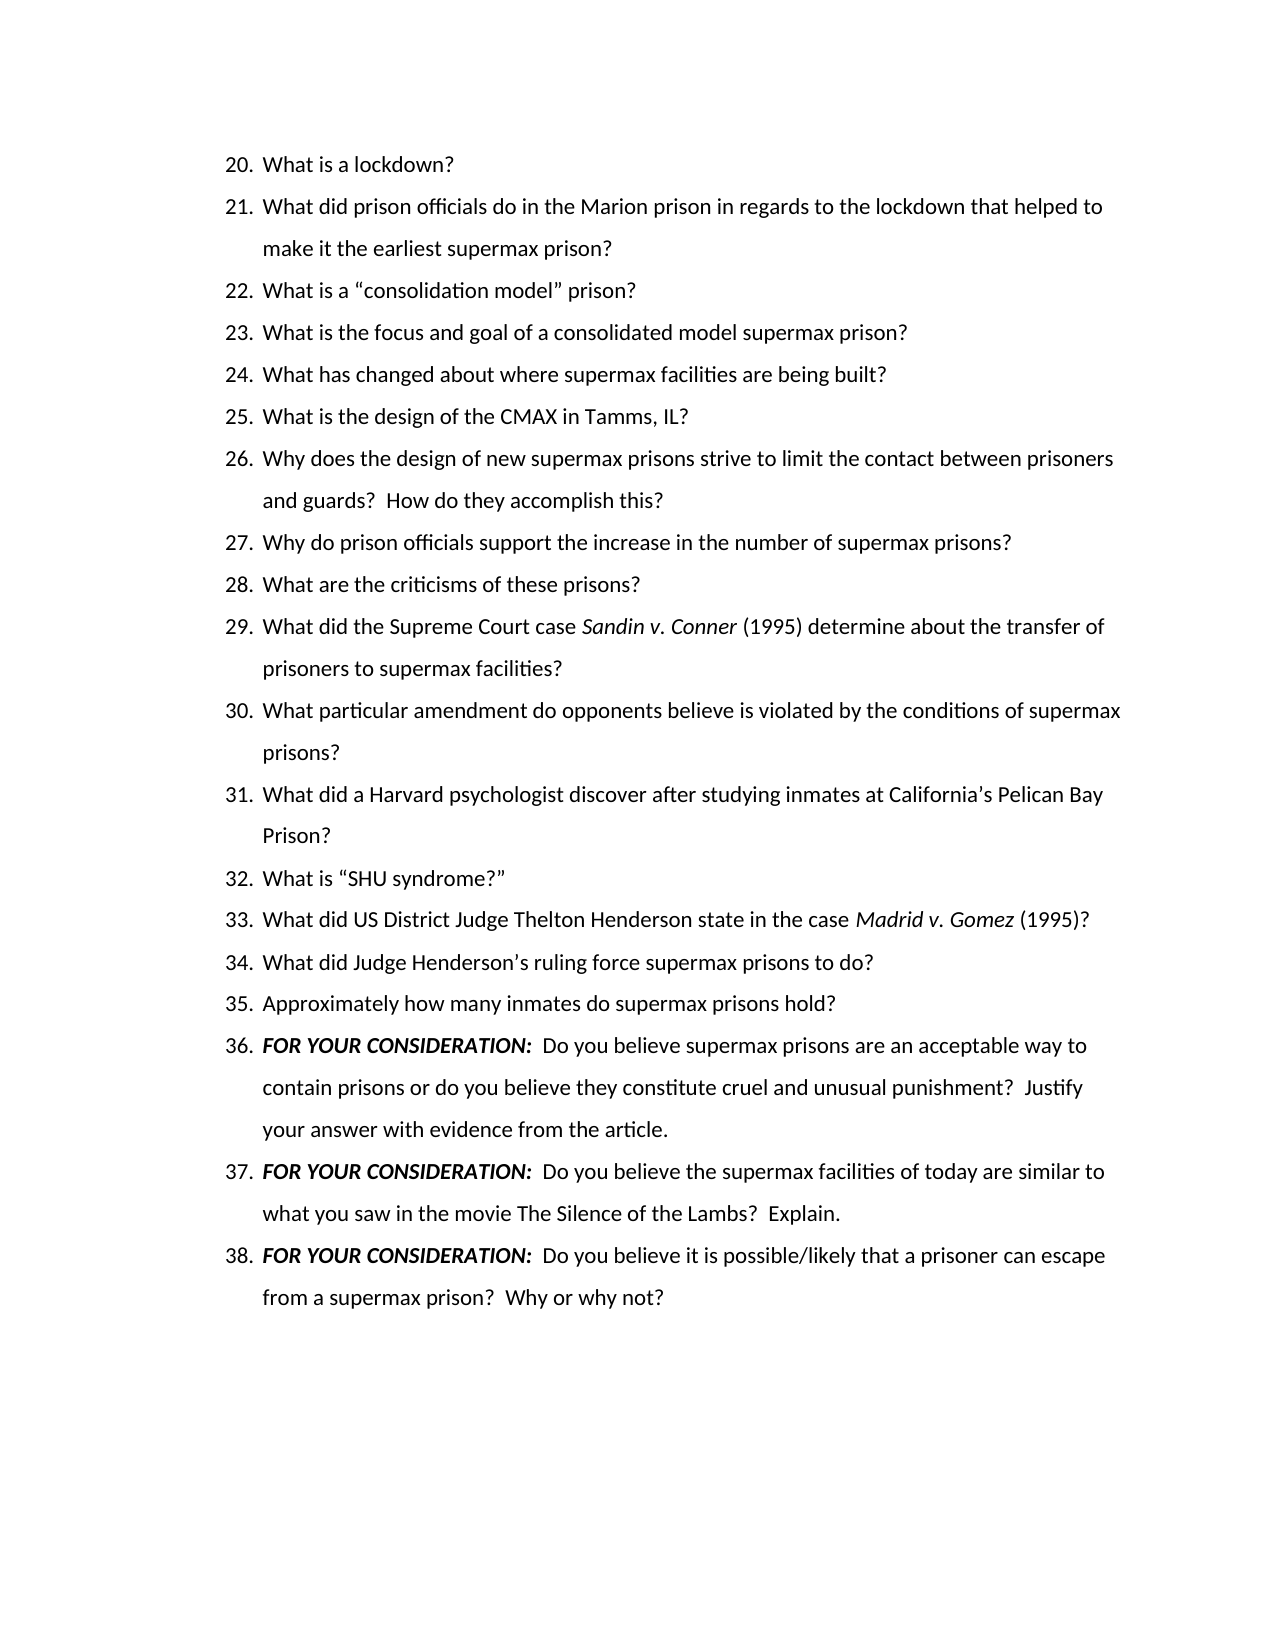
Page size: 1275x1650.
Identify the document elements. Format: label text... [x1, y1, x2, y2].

list What is the design of the CMAX in Tamms, IL? [225, 402, 1125, 430]
list What particular amendment do opponents believe is violated by the conditions of supermax prisons? [225, 696, 1125, 766]
list What is a “consolidation model” prison? [225, 276, 1125, 304]
list What are the criticisms of these prisons? [225, 570, 1125, 598]
list What did the Supreme Court case Sandin v. Conner (1995) determine about the transfer of prisoners to supermax facilities? [225, 612, 1125, 682]
list What is the focus and goal of a consolidated model supermax prison? [225, 318, 1125, 346]
list What is a lockdown? [225, 150, 1125, 178]
list What did prison officials do in the Marion prison in regards to the lockdown that helped to make it the earliest supermax prison? [225, 192, 1125, 262]
list Why do prison officials support the increase in the number of supermax prisons? [225, 528, 1125, 556]
list What is “SHU syndrome?” [225, 864, 1125, 892]
list What did Judge Henderson’s ruling force supermax prisons to do? [225, 948, 1125, 976]
list What did US District Judge Thelton Henderson state in the case Madrid v. Gomez (1995)? [225, 906, 1125, 934]
list FOR YOUR CONSIDERATION: Do you believe it is possible/likely that a prisoner can escape from a supermax prison? Why or why not? [225, 1241, 1125, 1311]
list What has changed about where supermax facilities are being built? [225, 360, 1125, 388]
list FOR YOUR CONSIDERATION: Do you believe supermax prisons are an acceptable way to contain prisons or do you believe they constitute cruel and unusual punishment? Justify your answer with evidence from the article. [225, 1032, 1125, 1143]
list FOR YOUR CONSIDERATION: Do you believe the supermax facilities of today are similar to what you saw in the movie The Silence of the Lambs? Explain. [225, 1157, 1125, 1227]
list Why does the design of new supermax prisons strive to limit the contact between prisoners and guards? How do they accomplish this? [225, 444, 1125, 514]
list What did a Harvard psychologist discover after studying inmates at California’s Pelican Bay Prison? [225, 780, 1125, 850]
list Approximately how many inmates do supermax prisons hold? [225, 989, 1125, 1018]
